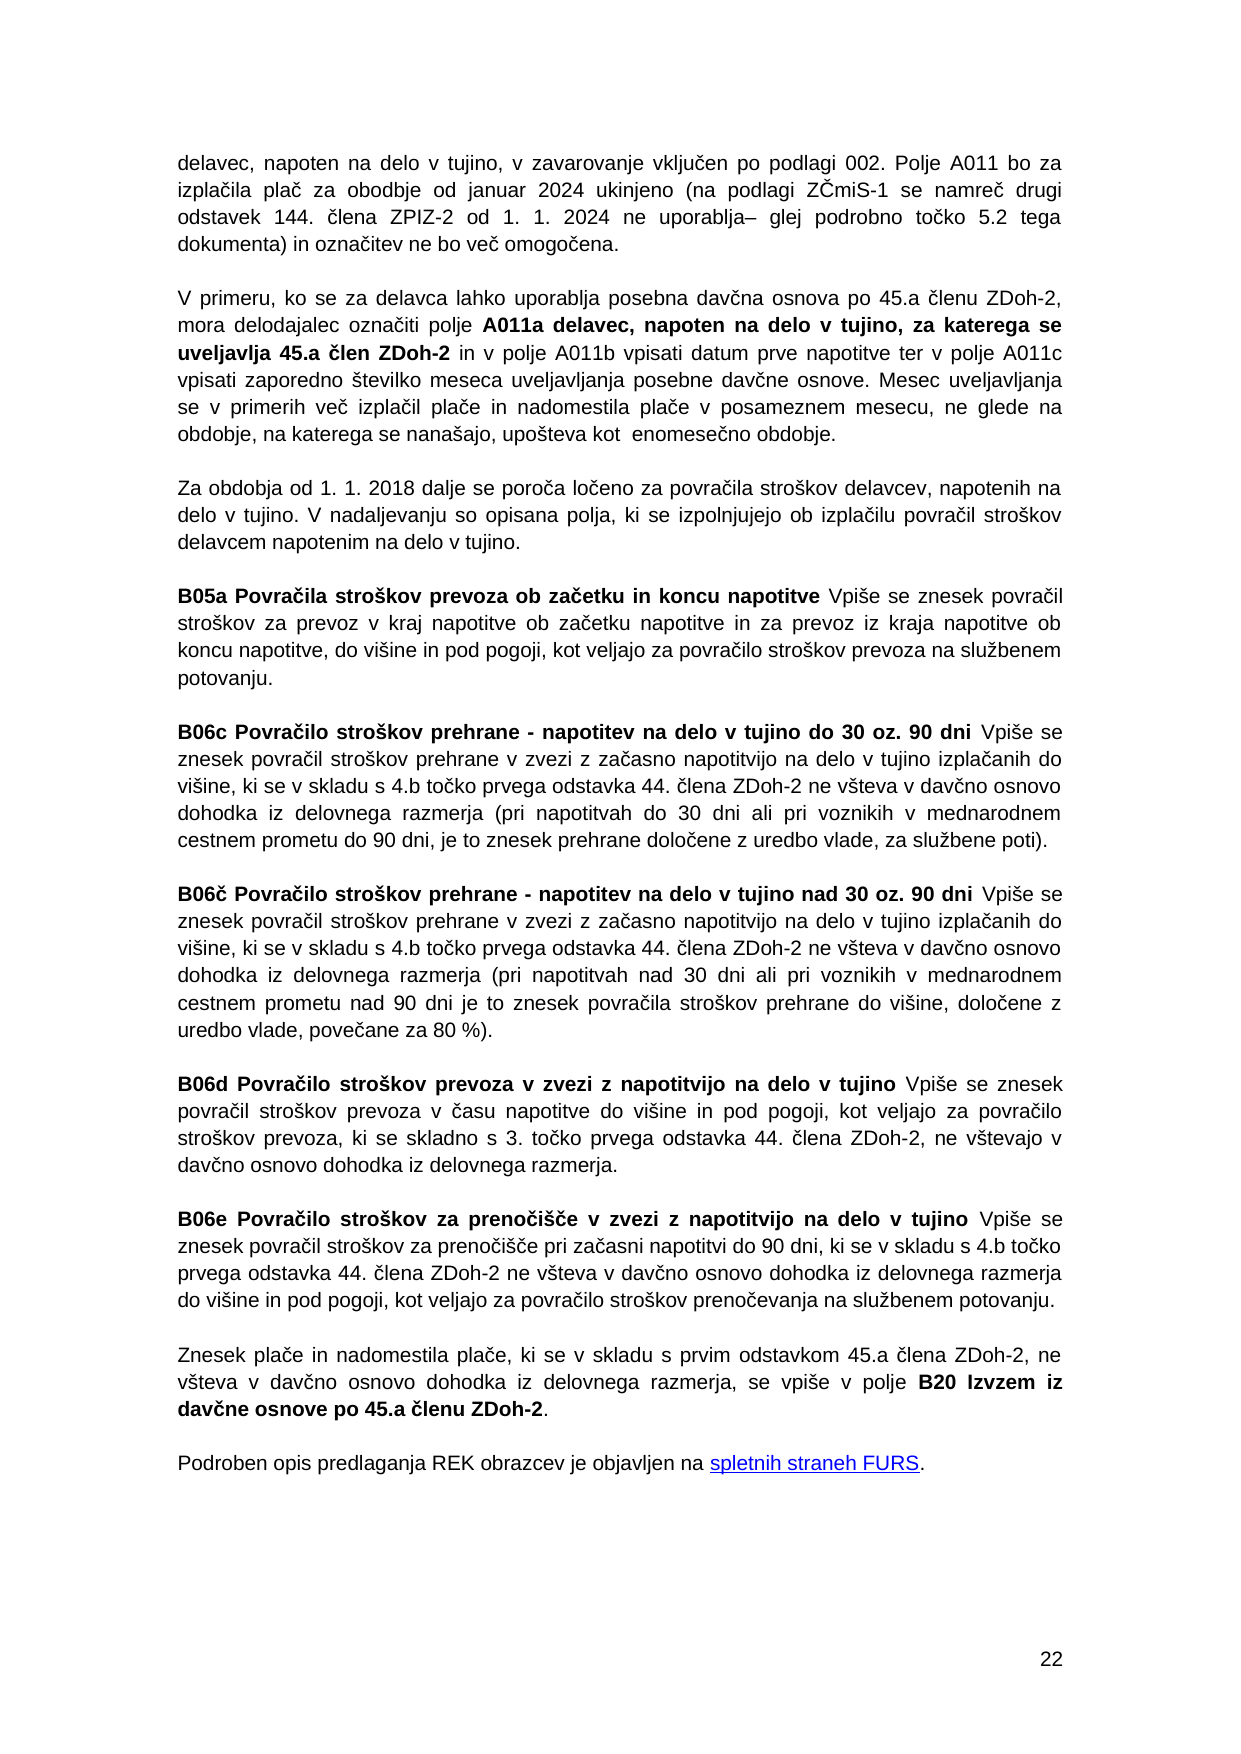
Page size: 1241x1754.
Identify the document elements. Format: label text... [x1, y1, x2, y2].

text Podroben opis predlaganja REK obrazcev je objavljen na spletnih straneh FURS. [177, 1448, 1063, 1475]
text V primeru, ko se za delavca lahko uporablja posebna davčna osnova po 45.a členu ZDoh-2, mora delodajalec označiti polje A011a delavec, napoten na delo v tujino, za katerega se uveljavlja 45.a člen ZDoh-2 in v polje A011b vpisati datum prve napotitve ter v polje A011c vpisati zaporedno številko meseca uveljavljanja posebne davčne osnove. Mesec uveljavljanja se v primerih več izplačil plače in nadomestila plače v posameznem mesecu, ne glede na obdobje, na katerega se nanašajo, upošteva kot enomesečno obdobje. [177, 283, 1063, 446]
text B06č Povračilo stroškov prehrane - napotitev na delo v tujino nad 30 oz. 90 dni Vpiše se znesek povračil stroškov prehrane v zvezi z začasno napotitvijo na delo v tujino izplačanih do višine, ki se v skladu s 4.b točko prvega odstavka 44. člena ZDoh-2 ne všteva v davčno osnovo dohodka iz delovnega razmerja (pri napotitvah nad 30 dni ali pri voznikih v mednarodnem cestnem prometu nad 90 dni je to znesek povračila stroškov prehrane do višine, določene z uredbo vlade, povečane za 80 %). [177, 879, 1063, 1041]
text Znesek plače in nadomestila plače, ki se v skladu s prvim odstavkom 45.a člena ZDoh-2, ne všteva v davčno osnovo dohodka iz delovnega razmerja, se vpiše v polje B20 Izvzem iz davčne osnove po 45.a členu ZDoh-2. [177, 1339, 1063, 1421]
text B06e Povračilo stroškov za prenočišče v zvezi z napotitvijo na delo v tujino Vpiše se znesek povračil stroškov za prenočišče pri začasni napotitvi do 90 dni, ki se v skladu s 4.b točko prvega odstavka 44. člena ZDoh-2 ne všteva v davčno osnovo dohodka iz delovnega razmerja do višine in pod pogoji, kot veljajo za povračilo stroškov prenočevanja na službenem potovanju. [177, 1204, 1063, 1312]
text B06c Povračilo stroškov prehrane - napotitev na delo v tujino do 30 oz. 90 dni Vpiše se znesek povračil stroškov prehrane v zvezi z začasno napotitvijo na delo v tujino izplačanih do višine, ki se v skladu s 4.b točko prvega odstavka 44. člena ZDoh-2 ne všteva v davčno osnovo dohodka iz delovnega razmerja (pri napotitvah do 30 dni ali pri voznikih v mednarodnem cestnem prometu do 90 dni, je to znesek prehrane določene z uredbo vlade, za službene poti). [177, 716, 1063, 852]
text B05a Povračila stroškov prevoza ob začetku in koncu napotitve Vpiše se znesek povračil stroškov za prevoz v kraj napotitve ob začetku napotitve in za prevoz iz kraja napotitve ob koncu napotitve, do višine in pod pogoji, kot veljajo za povračilo stroškov prevoza na službenem potovanju. [177, 581, 1063, 689]
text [177, 148, 1063, 256]
text B06d Povračilo stroškov prevoza v zvezi z napotitvijo na delo v tujino Vpiše se znesek povračil stroškov prevoza v času napotitve do višine in pod pogoji, kot veljajo za povračilo stroškov prevoza, ki se skladno s 3. točko prvega odstavka 44. člena ZDoh-2, ne vštevajo v davčno osnovo dohodka iz delovnega razmerja. [177, 1068, 1063, 1177]
text Za obdobja od 1. 1. 2018 dalje se poroča ločeno za povračila stroškov delavcev, napotenih na delo v tujino. V nadaljevanju so opisana polja, ki se izpolnjujejo ob izplačilu povračil stroškov delavcem napotenim na delo v tujino. [177, 473, 1063, 554]
